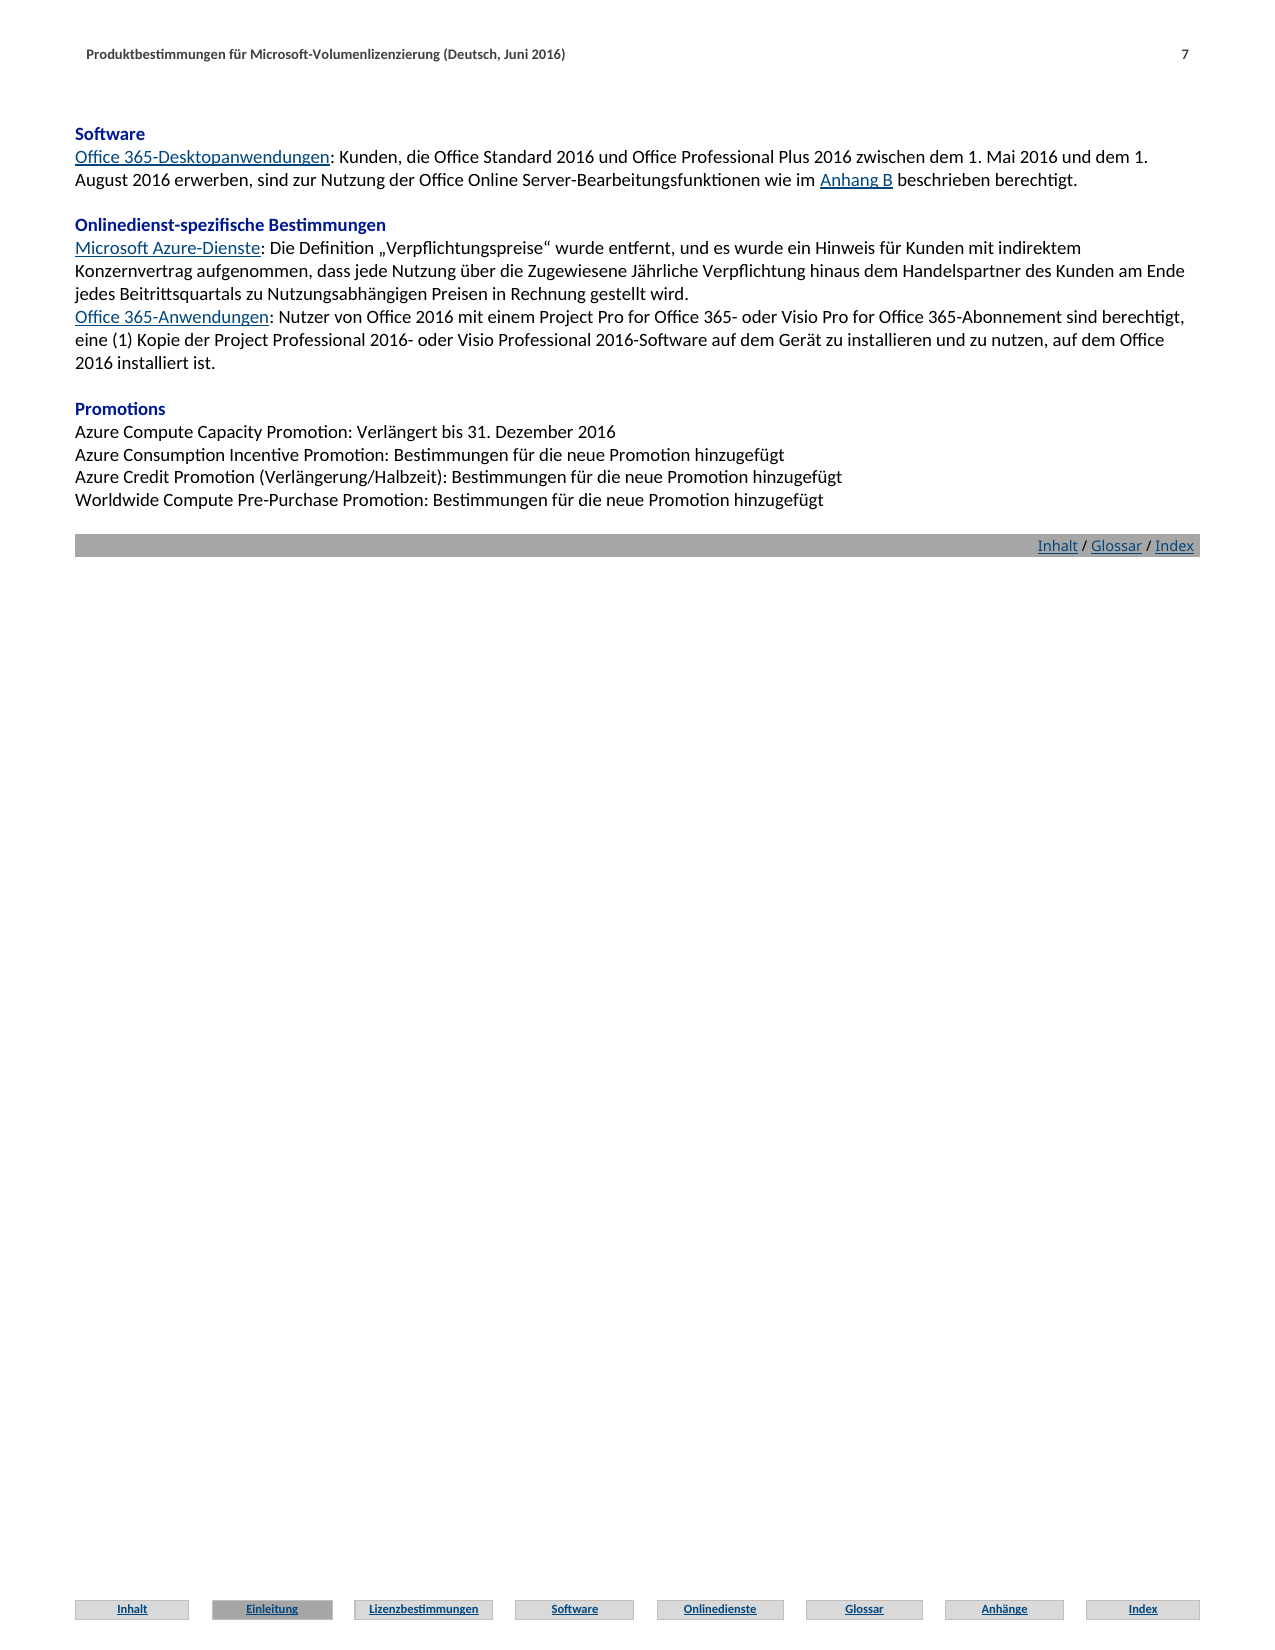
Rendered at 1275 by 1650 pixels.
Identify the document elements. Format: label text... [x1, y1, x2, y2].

subtitle Onlinedienst-spezifische Bestimmungen [75, 213, 1200, 236]
list Azure Compute Capacity Promotion: Verlängert bis 31. Dezember 2016 [75, 420, 1200, 443]
list Worldwide Compute Pre-Purchase Promotion: Bestimmungen für die neue Promotion hinzugefügt [75, 488, 1200, 511]
subtitle Software [75, 122, 1200, 145]
list Office 365-Desktopanwendungen: Kunden, die Office Standard 2016 und Office Professional Plus 2016 zwischen dem 1. Mai 2016 und dem 1. August 2016 erwerben, sind zur Nutzung der Office Online Server-Bearbeitungsfunktionen wie im Anhang B beschrieben berechtigt. [75, 145, 1200, 191]
subtitle Promotions [75, 397, 1200, 420]
table_header Inhalt / Glossar / Index [75, 534, 1200, 557]
list Office 365-Anwendungen: Nutzer von Office 2016 mit einem Project Pro for Office 365- oder Visio Pro for Office 365-Abonnement sind berechtigt, eine (1) Kopie der Project Professional 2016- oder Visio Professional 2016-Software auf dem Gerät zu installieren und zu nutzen, auf dem Office 2016 installiert ist. [75, 305, 1200, 374]
list Microsoft Azure-Dienste: Die Definition „Verpflichtungspreise“ wurde entfernt, und es wurde ein Hinweis für Kunden mit indirektem Konzernvertrag aufgenommen, dass jede Nutzung über die Zugewiesene Jährliche Verpflichtung hinaus dem Handelspartner des Kunden am Ende jedes Beitrittsquartals zu Nutzungsabhängigen Preisen in Rechnung gestellt wird. [75, 236, 1200, 305]
list Azure Credit Promotion (Verlängerung/Halbzeit): Bestimmungen für die neue Promotion hinzugefügt [75, 466, 1200, 488]
list Azure Consumption Incentive Promotion: Bestimmungen für die neue Promotion hinzugefügt [75, 443, 1200, 466]
